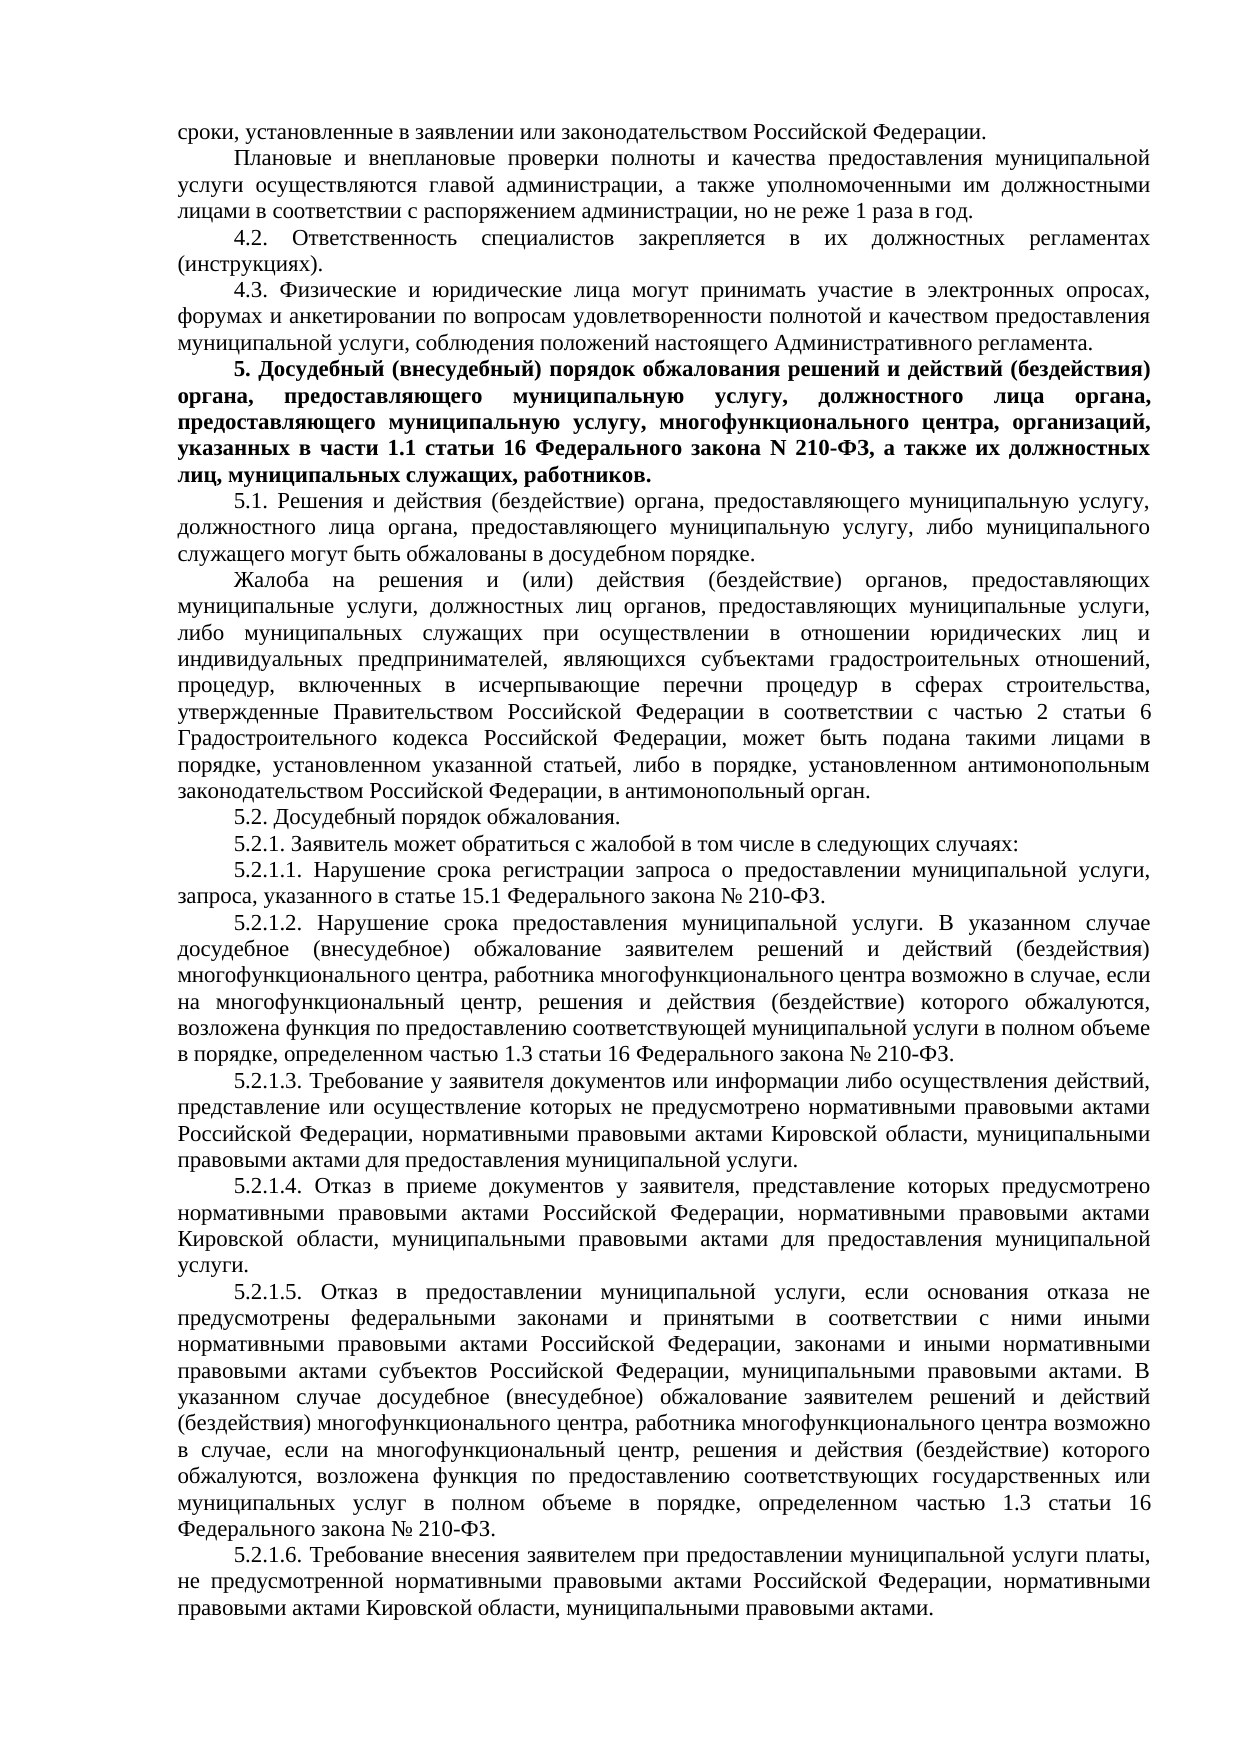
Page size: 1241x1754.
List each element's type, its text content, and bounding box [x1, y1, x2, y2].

text 5.1. Решения и действия (бездействие) органа, предоставляющего муниципальную услугу, должностного лица органа, предоставляющего муниципальную услугу, либо муниципального служащего могут быть обжалованы в досудебном порядке. [177, 487, 1152, 566]
text 5.2. Досудебный порядок обжалования. [177, 803, 1152, 830]
text 5.2.1.1. Нарушение срока регистрации запроса о предоставлении муниципальной услуги, запроса, указанного в статье 15.1 Федерального закона № 210-ФЗ. [177, 856, 1152, 909]
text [177, 118, 1152, 144]
text 5.2.1.6. Требование внесения заявителем при предоставлении муниципальной услуги платы, не предусмотренной нормативными правовыми актами Российской Федерации, нормативными правовыми актами Кировской области, муниципальными правовыми актами. [177, 1541, 1152, 1620]
text 5.2.1.4. Отказ в приеме документов у заявителя, представление которых предусмотрено нормативными правовыми актами Российской Федерации, нормативными правовыми актами Кировской области, муниципальными правовыми актами для предоставления муниципальной услуги. [177, 1172, 1152, 1278]
text 4.2. Ответственность специалистов закрепляется в их должностных регламентах (инструкциях). [177, 223, 1152, 276]
title 5. Досудебный (внесудебный) порядок обжалования решений и действий (бездействия) органа, предоставляющего муниципальную услугу, должностного лица органа, предоставляющего муниципальную услугу, многофункционального центра, организаций, указанных в части 1.1 статьи 16 Федерального закона N 210-ФЗ, а также их должностных лиц, муниципальных служащих, работников. [177, 355, 1152, 487]
text 5.2.1.5. Отказ в предоставлении муниципальной услуги, если основания отказа не предусмотрены федеральными законами и принятыми в соответствии с ними иными нормативными правовыми актами Российской Федерации, законами и иными нормативными правовыми актами субъектов Российской Федерации, муниципальными правовыми актами. В указанном случае досудебное (внесудебное) обжалование заявителем решений и действий (бездействия) многофункционального центра, работника многофункционального центра возможно в случае, если на многофункциональный центр, решения и действия (бездействие) которого обжалуются, возложена функция по предоставлению соответствующих государственных или муниципальных услуг в полном объеме в порядке, определенном частью 1.3 статьи 16 Федерального закона № 210-ФЗ. [177, 1278, 1152, 1541]
text Жалоба на решения и (или) действия (бездействие) органов, предоставляющих муниципальные услуги, должностных лиц органов, предоставляющих муниципальные услуги, либо муниципальных служащих при осуществлении в отношении юридических лиц и индивидуальных предпринимателей, являющихся субъектами градостроительных отношений, процедур, включенных в исчерпывающие перечни процедур в сферах строительства, утвержденные Правительством Российской Федерации в соответствии с частью 2 статьи 6 Градостроительного кодекса Российской Федерации, может быть подана такими лицами в порядке, установленном указанной статьей, либо в порядке, установленном антимонопольным законодательством Российской Федерации, в антимонопольный орган. [177, 566, 1152, 803]
text 5.2.1.2. Нарушение срока предоставления муниципальной услуги. В указанном случае досудебное (внесудебное) обжалование заявителем решений и действий (бездействия) многофункционального центра, работника многофункционального центра возможно в случае, если на многофункциональный центр, решения и действия (бездействие) которого обжалуются, возложена функция по предоставлению соответствующей муниципальной услуги в полном объеме в порядке, определенном частью 1.3 статьи 16 Федерального закона № 210-ФЗ. [177, 909, 1152, 1067]
text 5.2.1.3. Требование у заявителя документов или информации либо осуществления действий, представление или осуществление которых не предусмотрено нормативными правовыми актами Российской Федерации, нормативными правовыми актами Кировской области, муниципальными правовыми актами для предоставления муниципальной услуги. [177, 1067, 1152, 1172]
text 4.3. Физические и юридические лица могут принимать участие в электронных опросах, форумах и анкетировании по вопросам удовлетворенности полнотой и качеством предоставления муниципальной услуги, соблюдения положений настоящего Административного регламента. [177, 276, 1152, 355]
text Плановые и внеплановые проверки полноты и качества предоставления муниципальной услуги осуществляются главой администрации, а также уполномоченными им должностными лицами в соответствии с распоряжением администрации, но не реже 1 раза в год. [177, 144, 1152, 223]
text 5.2.1. Заявитель может обратиться с жалобой в том числе в следующих случаях: [177, 830, 1152, 856]
